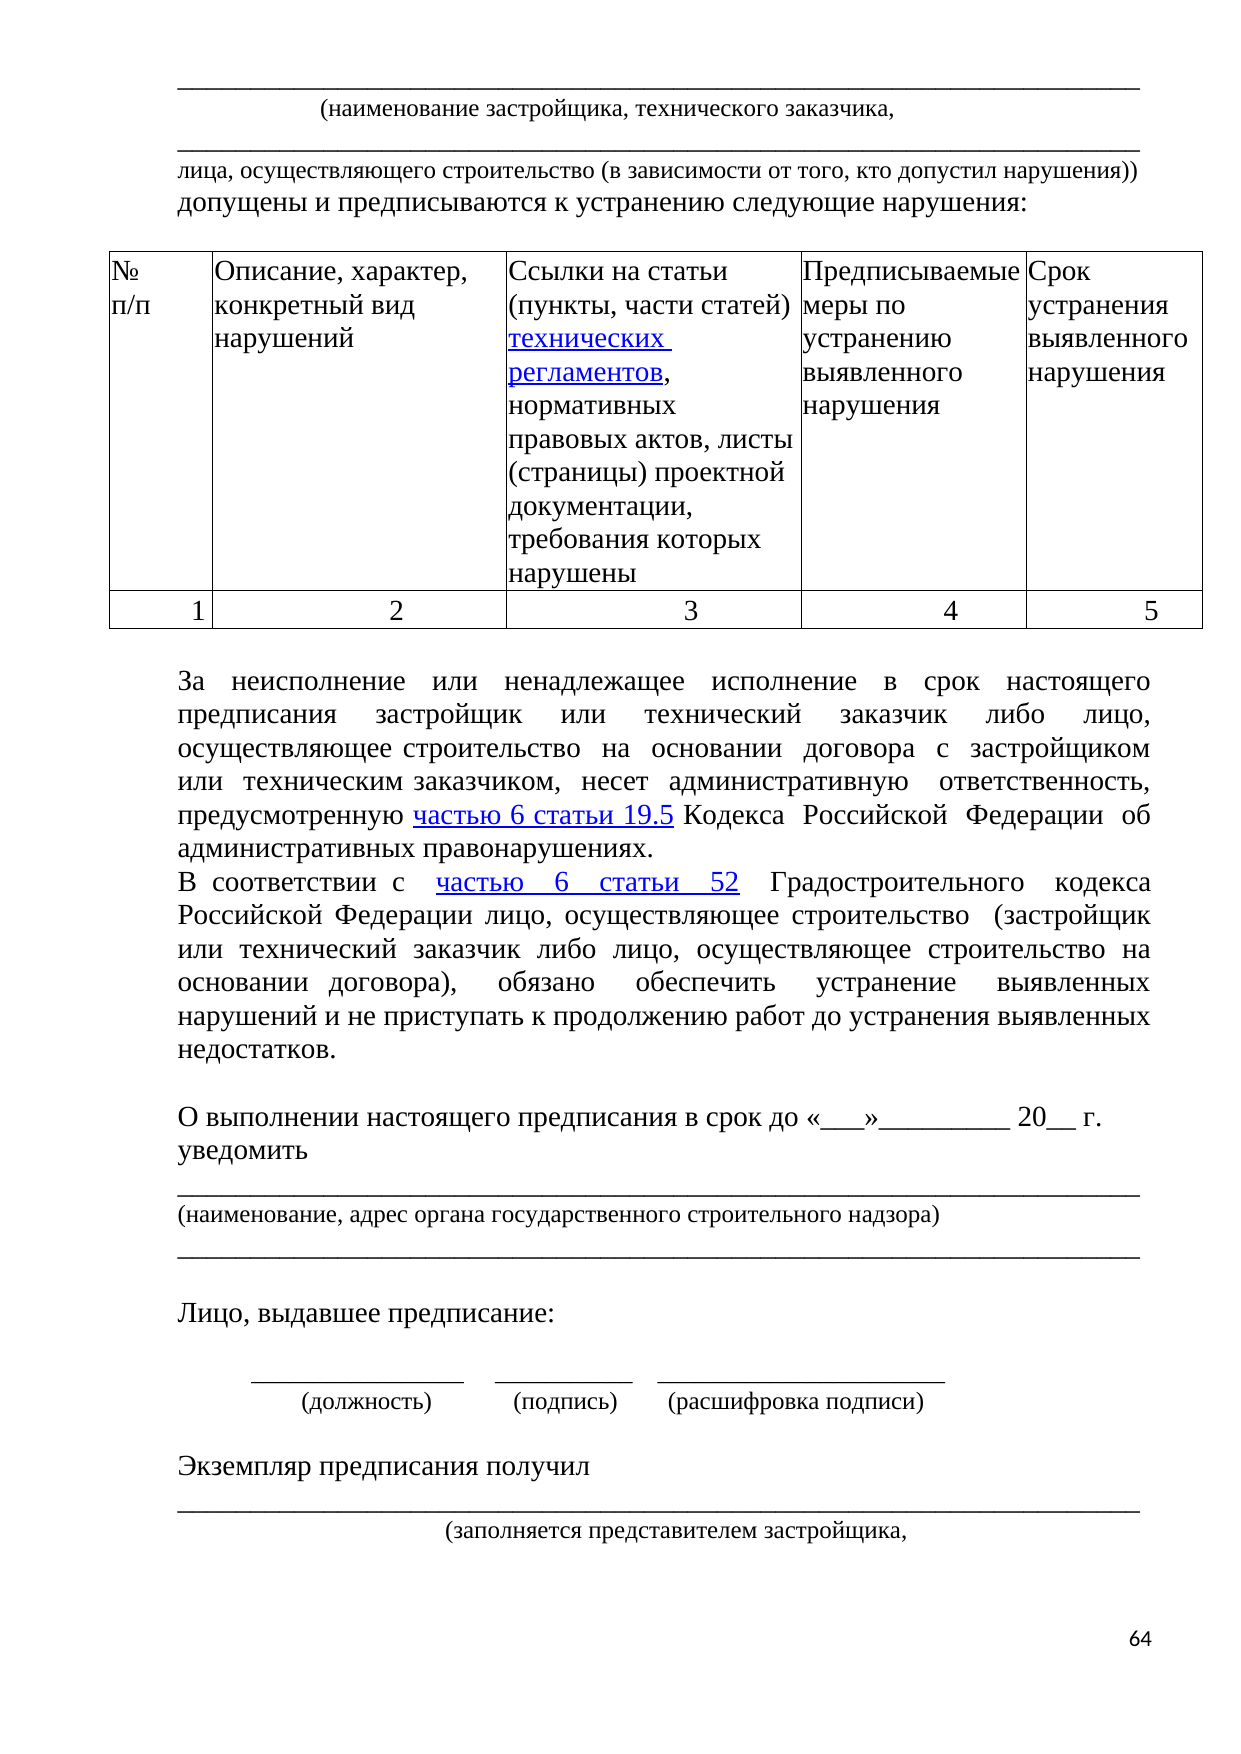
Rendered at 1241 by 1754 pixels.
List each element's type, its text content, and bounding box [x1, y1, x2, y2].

table_cell 5 [1027, 591, 1202, 628]
text За неисполнение или ненадлежащее исполнение в срок настоящего предписания застройщик или технический заказчик либо лицо, осуществляющее строительство на основании договора с застройщиком или техническим заказчиком, несет административную ответственность, предусмотренную частью 6 статьи 19.5 Кодекса Российской Федерации об административных правонарушениях. [177, 663, 1152, 864]
table_header Срок устранения выявленного нарушения [1027, 252, 1202, 590]
text _________________ ___________ _______________________ [177, 1357, 1152, 1386]
text лица, осуществляющего строительство (в зависимости от того, кто допустил нарушения)) [177, 155, 1152, 184]
table_header Предписываемые меры по устранению выявленного нарушения [802, 252, 1026, 590]
text (должность) (подпись) (расшифровка подписи) [177, 1386, 1152, 1415]
table_cell 3 [507, 591, 801, 628]
text допущены и предписываются к устранению следующие нарушения: [177, 184, 1152, 217]
text О выполнении настоящего предписания в срок до «___»_________ 20__ г. уведомить [177, 1065, 1152, 1166]
text __________________________________________________________________ [177, 59, 1152, 93]
text Лицо, выдавшее предписание: [177, 1262, 1152, 1329]
table_cell 2 [213, 591, 506, 628]
text __________________________________________________________________ [177, 1228, 1152, 1262]
text Экземпляр предписания получил __________________________________________________________________ [177, 1415, 1152, 1516]
table_cell 1 [110, 591, 212, 628]
table_header № п/п [110, 252, 212, 590]
text (наименование застройщика, технического заказчика, [177, 93, 1152, 121]
text __________________________________________________________________ (наименование, адрес органа государственного строительного надзора) [177, 1166, 1152, 1228]
text В соответствии с частью 6 статьи 52 Градостроительного кодекса Российской Федерации лицо, осуществляющее строительство (застройщик или технический заказчик либо лицо, осуществляющее строительство на основании договора), обязано обеспечить устранение выявленных нарушений и не приступать к продолжению работ до устранения выявленных недостатков. [177, 864, 1152, 1065]
text __________________________________________________________________ [177, 121, 1152, 155]
table_header Описание, характер, конкретный вид нарушений [213, 252, 506, 590]
table_cell 4 [802, 591, 1026, 628]
table_header Ссылки на статьи (пункты, части статей) технических регламентов, нормативных правовых актов, листы (страницы) проектной документации, требования которых нарушены [507, 252, 801, 590]
text (заполняется представителем застройщика, [177, 1516, 1152, 1544]
